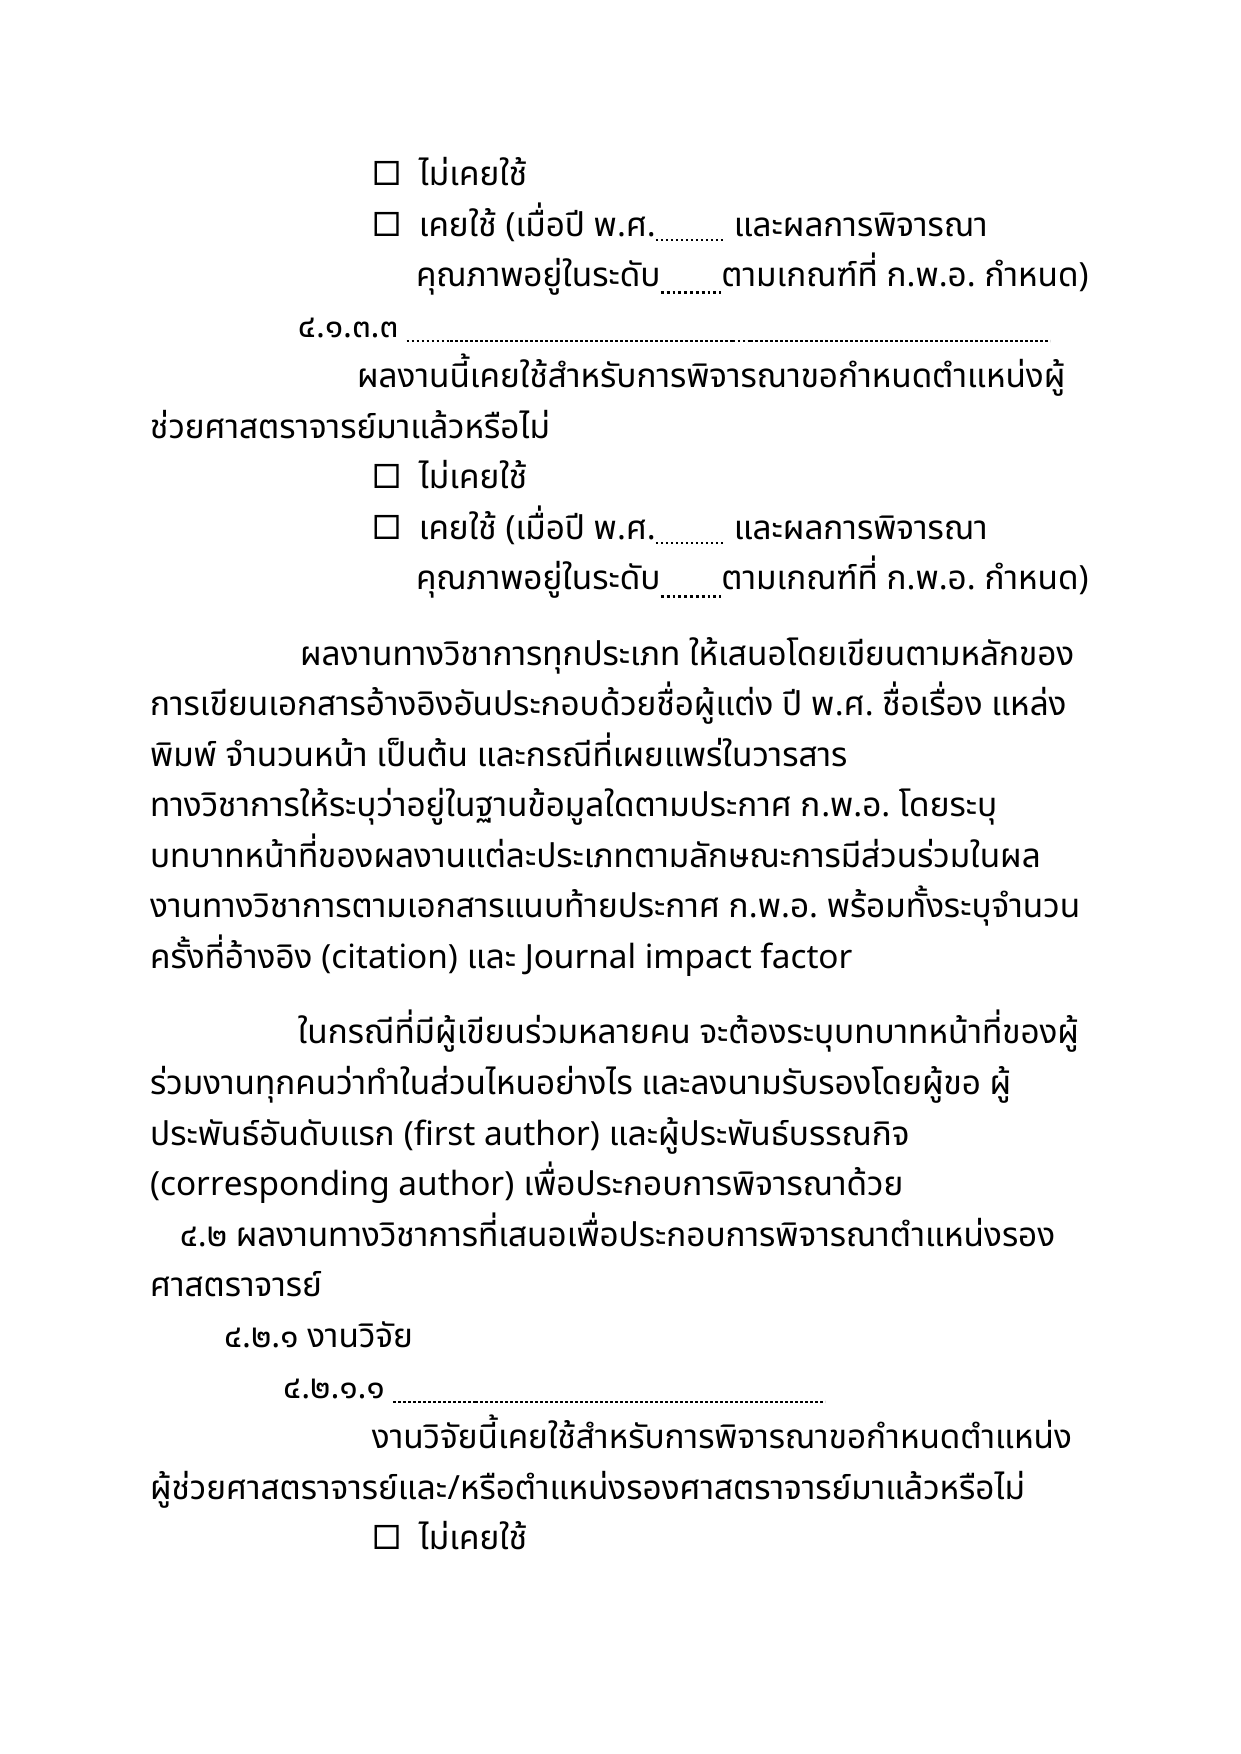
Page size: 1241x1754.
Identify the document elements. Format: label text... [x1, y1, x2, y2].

text ๔.๒.๑ งานวิจัย [150, 1312, 1090, 1362]
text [150, 352, 1090, 453]
text ไม่เคยใช้ [372, 150, 1090, 200]
text ๔.๒ ผลงานทางวิชาการที่เสนอเพื่อประกอบการพิจารณาตำแหน่งรองศาสตราจารย์ [150, 1211, 1090, 1312]
text ไม่เคยใช้ [372, 1514, 1090, 1564]
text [372, 200, 1090, 302]
text ๔.๑.๓.๓ [150, 302, 1090, 352]
text ในกรณีที่มีผู้เขียนร่วมหลายคน จะต้องระบุบทบาทหน้าที่ของผู้ร่วมงานทุกคนว่าทำในส่วนไหนอย่างไร และลงนามรับรองโดยผู้ขอ ผู้ประพันธ์อันดับแรก (first author) และผู้ประพันธ์บรรณกิจ (corresponding author) เพื่อประกอบการพิจารณาด้วย [150, 1008, 1090, 1211]
text เคยใช้ (เมื่อปี พ.ศ. และผลการพิจารณาคุณภาพอยู่ในระดับ ตามเกณฑ์ที่ ก.พ.อ. กำหนด) [372, 503, 1090, 605]
text ไม่เคยใช้ [372, 453, 1090, 503]
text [150, 1413, 1090, 1514]
text ๔.๒.๑.๑ [150, 1362, 1090, 1413]
text ผลงานทางวิชาการทุกประเภท ให้เสนอโดยเขียนตามหลักของการเขียนเอกสารอ้างอิงอันประกอบด้วยชื่อผู้แต่ง ปี พ.ศ. ชื่อเรื่อง แหล่งพิมพ์ จำนวนหน้า เป็นต้น และกรณีที่เผยแพร่ในวารสาร ทางวิชาการให้ระบุว่าอยู่ในฐานข้อมูลใดตามประกาศ ก.พ.อ. โดยระบุบทบาทหน้าที่ของผลงานแต่ละประเภทตามลักษณะการมีส่วนร่วมในผลงานทางวิชาการตามเอกสารแนบท้ายประกาศ ก.พ.อ. พร้อมทั้งระบุจำนวนครั้งที่อ้างอิง (citation) และ Journal impact factor [150, 630, 1090, 983]
